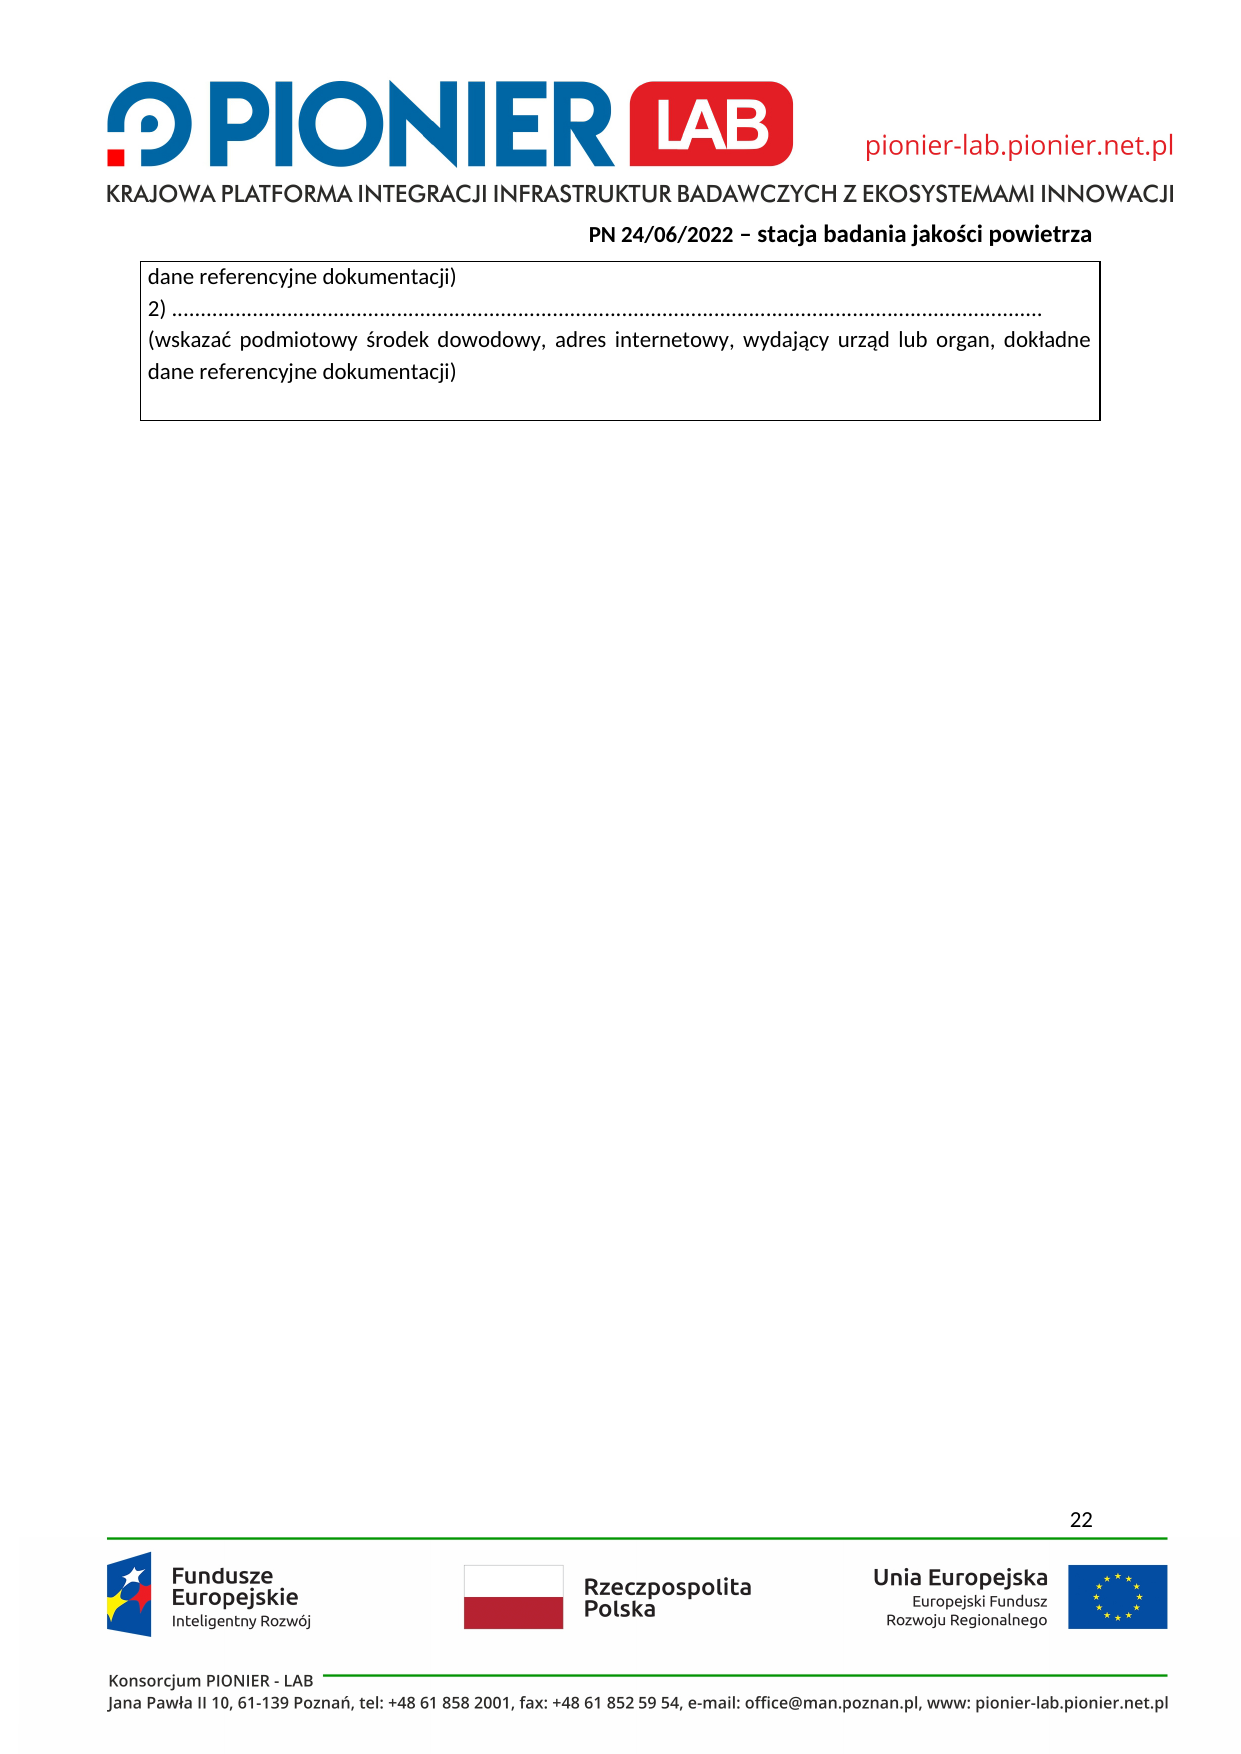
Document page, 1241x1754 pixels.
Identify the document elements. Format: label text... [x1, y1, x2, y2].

picture [18, 0, 1241, 207]
picture [18, 1537, 1241, 1754]
